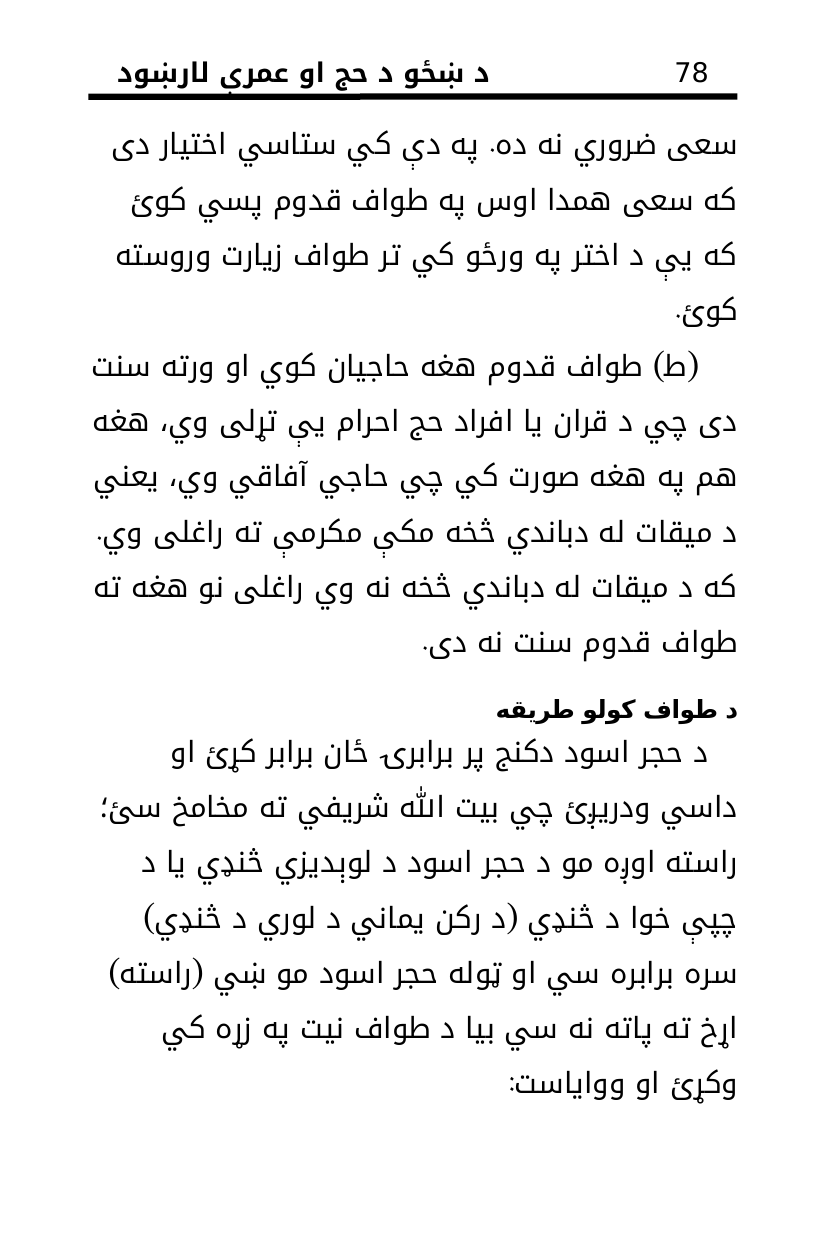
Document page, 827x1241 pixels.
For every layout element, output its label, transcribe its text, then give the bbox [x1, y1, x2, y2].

text د طواف کولو طريقه [89, 696, 738, 725]
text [89, 117, 738, 339]
text د حجر اسود دكنج پر برابرۍ ځان برابر كړئ او داسي ودريږئ چي بيت الله شريفي ته مخامخ سئ؛ راسته اوږه مو د حجر اسود د لوېديزي څنډي يا د چپې خوا د څنډي (د رکن يماني د لوري د څنډي) سره برابره سي او ټوله حجر اسود مو ښي (راسته) اړخ ته پاته نه سي بيا د طواف نيت په زړه كي وكړئ او وواياست: [89, 725, 738, 1112]
text (ط) طواف قدوم هغه حاجيان کوي او ورته سنت دى چي د قران يا افراد حج احرام يې تړلى وي، هغه هم په هغه صورت کي چي حاجي آفاقي وي، يعني د ميقات له دباندي څخه مکې مکرمې ته راغلى وي. که د ميقات له دباندي څخه نه وي راغلى نو هغه ته طواف قدوم سنت نه دى. [89, 339, 738, 671]
